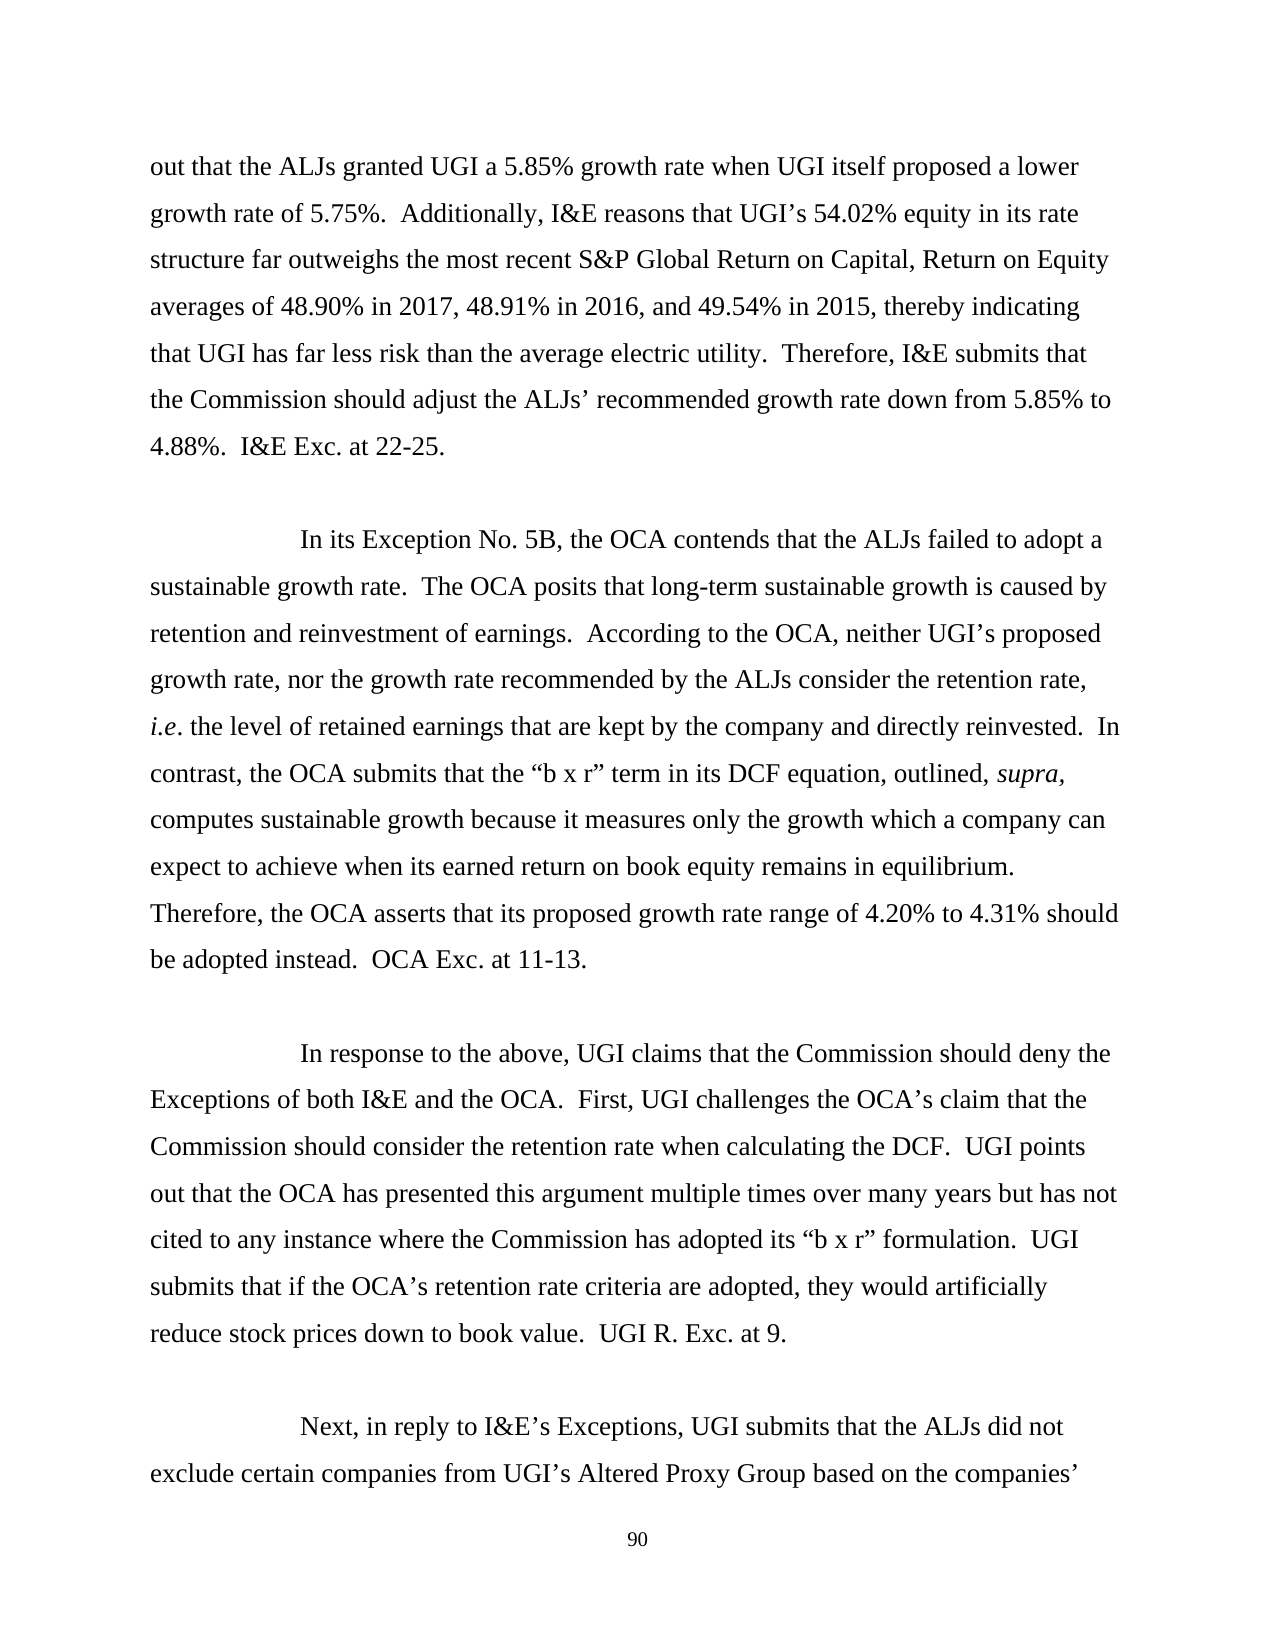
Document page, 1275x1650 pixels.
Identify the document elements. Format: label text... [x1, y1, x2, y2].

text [150, 1410, 1125, 1488]
text In its Exception No. 5B, the OCA contends that the ALJs failed to adopt a sustainable growth rate. The OCA posits that long-term sustainable growth is caused by retention and reinvestment of earnings. According to the OCA, neither UGI’s proposed growth rate, nor the growth rate recommended by the ALJs consider the retention rate, i.e. the level of retained earnings that are kept by the company and directly reinvested. In contrast, the OCA submits that the “b x r” term in its DCF equation, outlined, supra, computes sustainable growth because it measures only the growth which a company can expect to achieve when its earned return on book equity remains in equilibrium. Therefore, the OCA asserts that its proposed growth rate range of 4.20% to 4.31% should be adopted instead. OCA Exc. at 11-13. [150, 523, 1125, 974]
text In response to the above, UGI claims that the Commission should deny the Exceptions of both I&E and the OCA. First, UGI challenges the OCA’s claim that the Commission should consider the retention rate when calculating the DCF. UGI points out that the OCA has presented this argument multiple times over many years but has not cited to any instance where the Commission has adopted its “b x r” formulation. UGI submits that if the OCA’s retention rate criteria are adopted, they would artificially reduce stock prices down to book value. UGI R. Exc. at 9. [150, 1037, 1125, 1348]
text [150, 150, 1125, 461]
